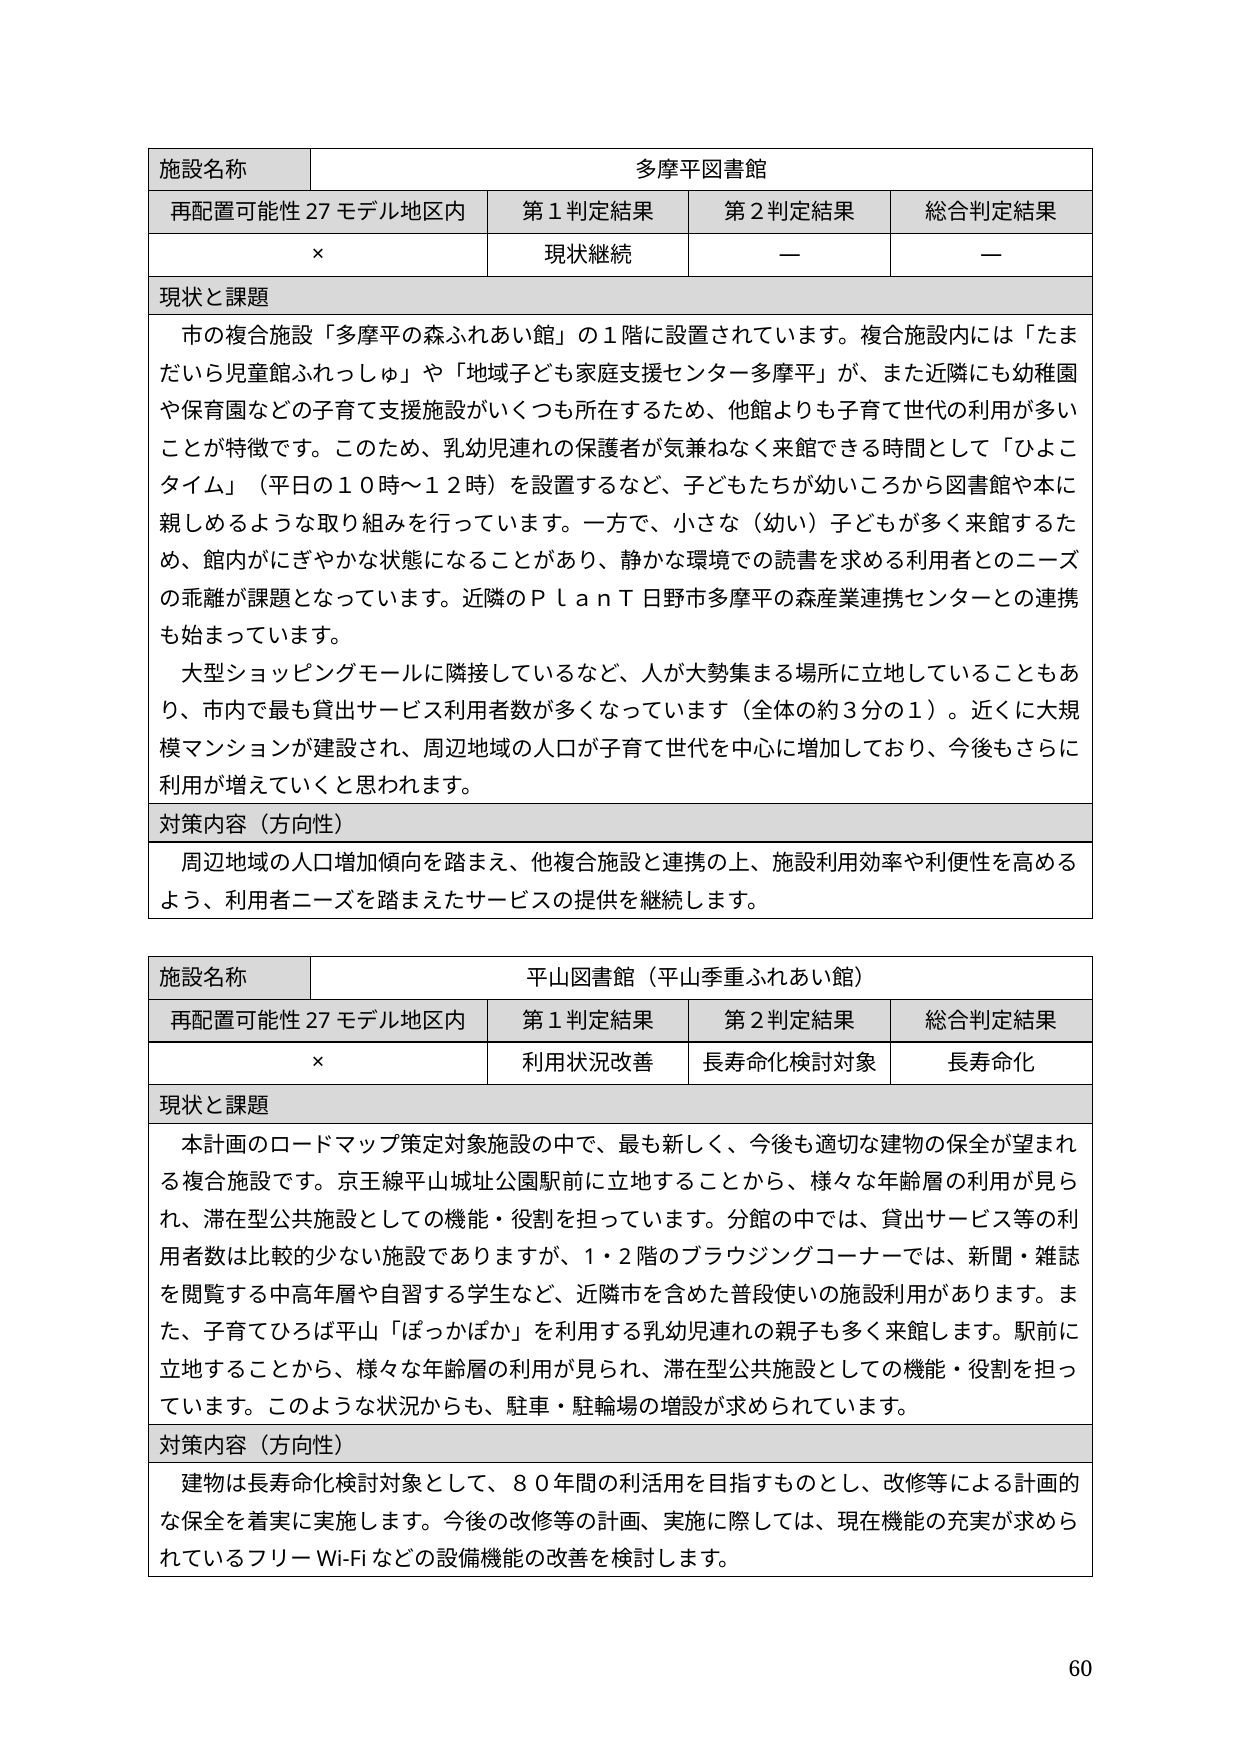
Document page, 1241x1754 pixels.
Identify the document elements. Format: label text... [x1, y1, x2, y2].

table_cell ― [891, 234, 1092, 276]
table_cell 対策内容（方向性） [149, 804, 1092, 841]
table_cell 利用状況改善 [488, 1043, 688, 1084]
table_cell 第２判定結果 [689, 191, 890, 233]
table_cell × [149, 234, 487, 276]
table_cell 周辺地域の人口増加傾向を踏まえ、他複合施設と連携の上、施設利用効率や利便性を高めるよう、利用者ニーズを踏まえたサービスの提供を継続します。 [149, 843, 1092, 917]
table_cell 現状と課題 [149, 277, 1092, 314]
table_cell 総合判定結果 [891, 191, 1092, 233]
table_cell 建物は長寿命化検討対象として、８０年間の利活用を目指すものとし、改修等による計画的な保全を着実に実施します。今後の改修等の計画、実施に際しては、現在機能の充実が求められているフリーWi-Fiなどの設備機能の改善を検討します。 [149, 1463, 1092, 1576]
table_cell 長寿命化 [891, 1043, 1092, 1084]
table_cell 第１判定結果 [488, 191, 688, 233]
table_cell 総合判定結果 [891, 1000, 1092, 1041]
table_header 多摩平図書館 [311, 149, 1092, 190]
table_header 施設名称 [149, 149, 310, 190]
table_cell ― [689, 234, 890, 276]
table_cell 現状継続 [488, 234, 688, 276]
table_cell 再配置可能性27モデル地区内 [149, 1000, 487, 1041]
table_cell 第１判定結果 [488, 1000, 688, 1041]
table_cell 市の複合施設「多摩平の森ふれあい館」の１階に設置されています。複合施設内には「たまだいら児童館ふれっしゅ」や「地域子ども家庭支援センター多摩平」が、また近隣にも幼稚園や保育園などの子育て支援施設がいくつも所在するため、他館よりも子育て世代の利用が多いことが特徴です。このため、乳幼児連れの保護者が気兼ねなく来館できる時間として「ひよこタイム」（平日の１０時～１２時）を設置するなど、子どもたちが幼いころから図書館や本に親しめるような取り組みを行っています。一方で、小さな（幼い）子どもが多く来館するため、館内がにぎやかな状態になることがあり、静かな環境での読書を求める利用者とのニーズの乖離が課題となっています。近隣のＰｌａｎＴ 日野市多摩平の森産業連携センターとの連携も始まっています。 大型ショッピングモールに隣接しているなど、人が大勢集まる場所に立地していることもあり、市内で最も貸出サービス利用者数が多くなっています（全体の約３分の１）。近くに大規模マンションが建設され、周辺地域の人口が子育て世代を中心に増加しており、今後もさらに利用が増えていくと思われます。 [149, 315, 1092, 803]
table_header 平山図書館（平山季重ふれあい館） [311, 957, 1092, 999]
table_cell 第２判定結果 [689, 1000, 890, 1041]
table_cell 長寿命化検討対象 [689, 1043, 890, 1084]
table_header 施設名称 [149, 957, 310, 999]
table_cell 対策内容（方向性） [149, 1425, 1092, 1462]
table_cell × [149, 1043, 487, 1084]
table_cell 本計画のロードマップ策定対象施設の中で、最も新しく、今後も適切な建物の保全が望まれる複合施設です。京王線平山城址公園駅前に立地することから、様々な年齢層の利用が見られ、滞在型公共施設としての機能・役割を担っています。分館の中では、貸出サービス等の利用者数は比較的少ない施設でありますが、1・2階のブラウジングコーナーでは、新聞・雑誌を閲覧する中高年層や自習する学生など、近隣市を含めた普段使いの施設利用があります。また、子育てひろば平山「ぽっかぽか」を利用する乳幼児連れの親子も多く来館します。駅前に立地することから、様々な年齢層の利用が見られ、滞在型公共施設としての機能・役割を担っています。このような状況からも、駐車・駐輪場の増設が求められています。 [149, 1124, 1092, 1424]
table_cell 再配置可能性27モデル地区内 [149, 191, 487, 233]
table_cell 現状と課題 [149, 1085, 1092, 1123]
